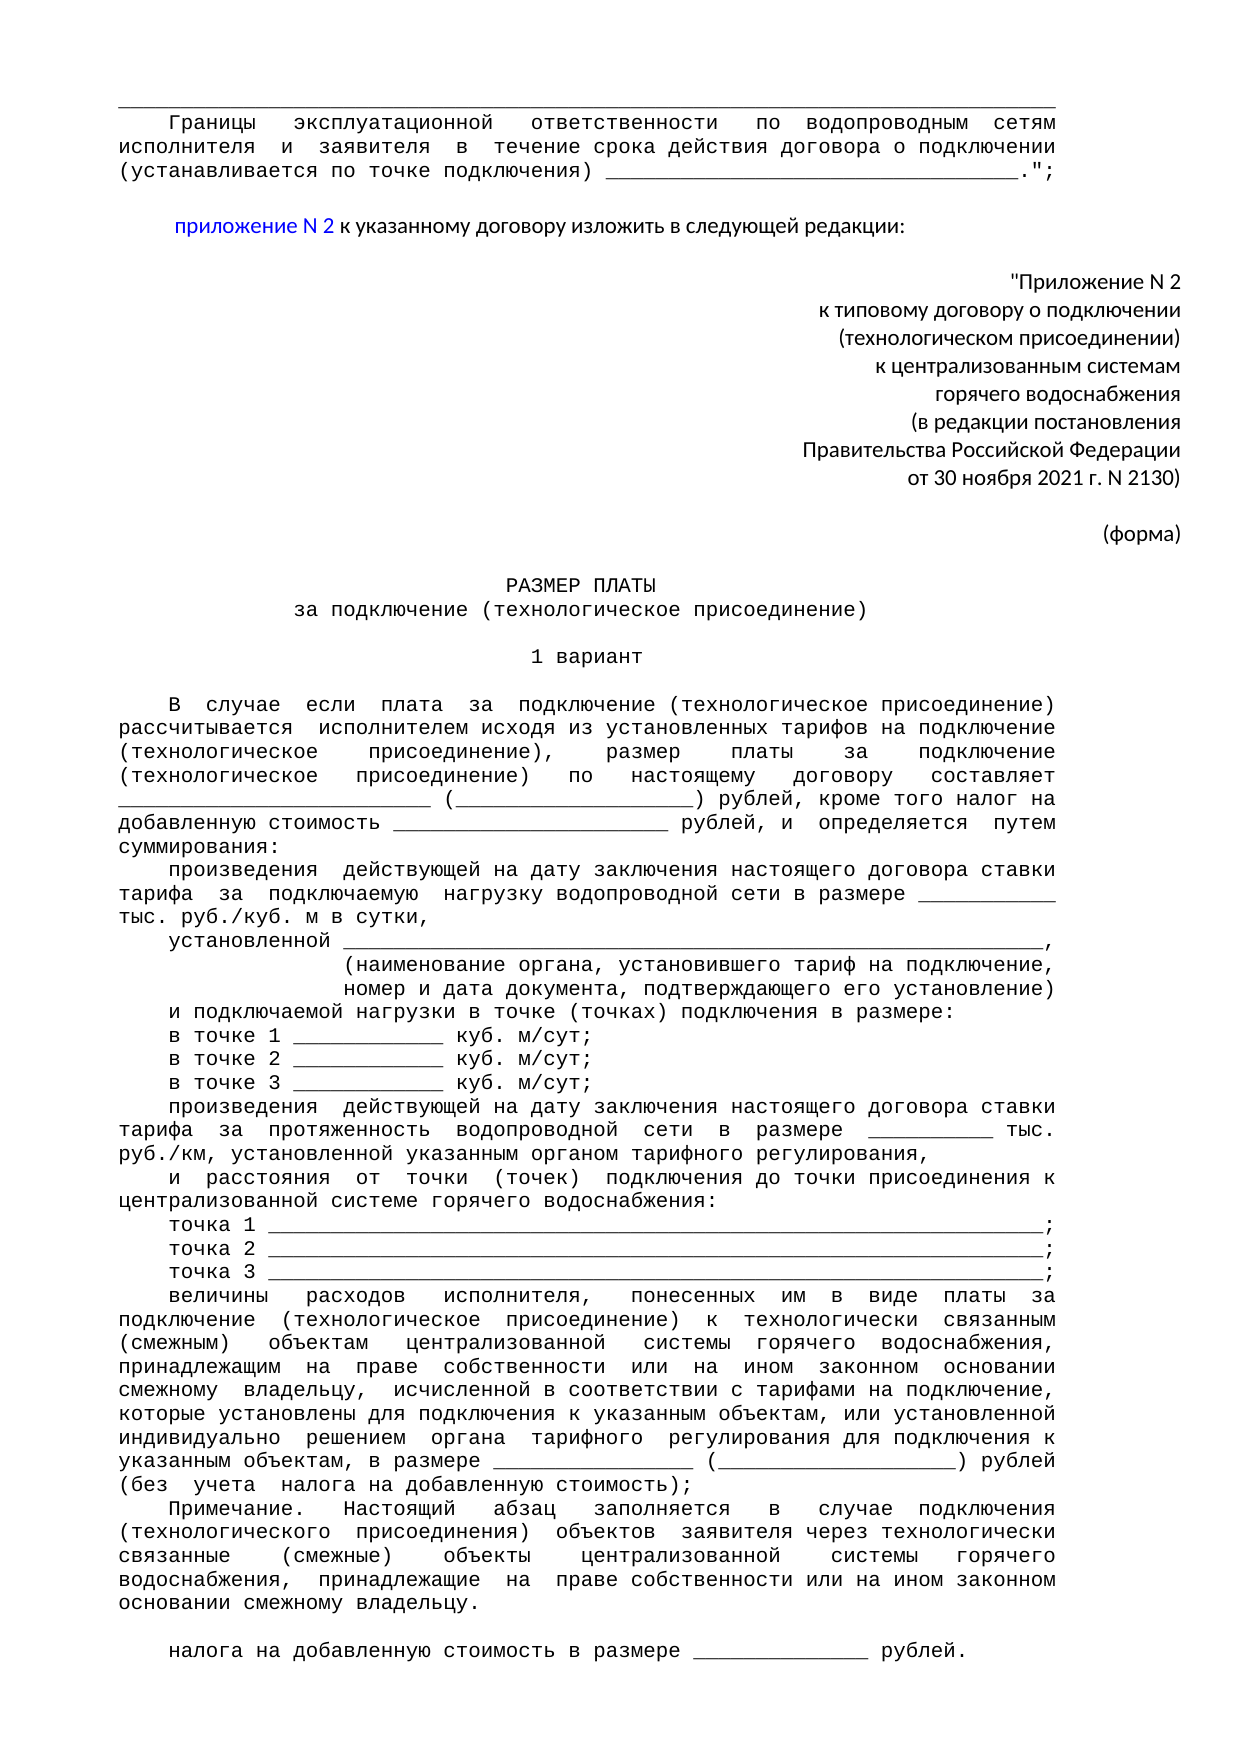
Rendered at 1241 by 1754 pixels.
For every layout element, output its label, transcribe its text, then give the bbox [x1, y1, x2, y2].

text ___________________________________________________________________________ [118, 89, 1181, 112]
text точка 3 ______________________________________________________________; [118, 1261, 1181, 1285]
text (технологическом присоединении) [118, 323, 1181, 351]
text величины расходов исполнителя, понесенных им в виде платы за [118, 1285, 1181, 1308]
text В случае если плата за подключение (технологическое присоединение) [118, 694, 1181, 717]
text от 30 ноября 2021 г. N 2130) [118, 463, 1181, 491]
text тарифа за протяженность водопроводной сети в размере __________ тыс. [118, 1119, 1181, 1143]
text произведения действующей на дату заключения настоящего договора ставки [118, 1096, 1181, 1119]
text которые установлены для подключения к указанным объектам, или установленной [118, 1403, 1181, 1427]
text указанным объектам, в размере ________________ (___________________) рублей [118, 1450, 1181, 1474]
text (в редакции постановления [118, 407, 1181, 435]
text Примечание. Настоящий абзац заполняется в случае подключения [118, 1498, 1181, 1521]
text "Приложение N 2 [118, 267, 1181, 295]
text установленной ________________________________________________________, [118, 930, 1181, 954]
text Границы эксплуатационной ответственности по водопроводным сетям [118, 112, 1181, 136]
text горячего водоснабжения [118, 379, 1181, 407]
text налога на добавленную стоимость в размере ______________ рублей. [118, 1639, 1181, 1663]
text (без учета налога на добавленную стоимость); [118, 1474, 1181, 1498]
text основании смежному владельцу. [118, 1592, 1181, 1616]
text точка 2 ______________________________________________________________; [118, 1238, 1181, 1261]
text централизованной системе горячего водоснабжения: [118, 1190, 1181, 1214]
text (наименование органа, установившего тариф на подключение, [118, 954, 1181, 977]
text (технологического присоединения) объектов заявителя через технологически [118, 1521, 1181, 1545]
text тарифа за подключаемую нагрузку водопроводной сети в размере ___________ [118, 883, 1181, 907]
text тыс. руб./куб. м в сутки, [118, 907, 1181, 930]
text водоснабжения, принадлежащие на праве собственности или на ином законном [118, 1569, 1181, 1592]
text и расстояния от точки (точек) подключения до точки присоединения к [118, 1167, 1181, 1190]
text номер и дата документа, подтверждающего его установление) [118, 977, 1181, 1001]
text (технологическое присоединение), размер платы за подключение [118, 741, 1181, 765]
text (форма) [118, 519, 1181, 547]
text за подключение (технологическое присоединение) [118, 599, 1181, 623]
text и подключаемой нагрузки в точке (точках) подключения в размере: [118, 1001, 1181, 1025]
text произведения действующей на дату заключения настоящего договора ставки [118, 859, 1181, 883]
text исполнителя и заявителя в течение срока действия договора о подключении [118, 136, 1181, 159]
text рассчитывается исполнителем исходя из установленных тарифов на подключение [118, 717, 1181, 741]
text _________________________ (___________________) рублей, кроме того налог на [118, 788, 1181, 812]
text точка 1 ______________________________________________________________; [118, 1214, 1181, 1238]
text подключение (технологическое присоединение) к технологически связанным [118, 1308, 1181, 1332]
text руб./км, установленной указанным органом тарифного регулирования, [118, 1143, 1181, 1167]
text (технологическое присоединение) по настоящему договору составляет [118, 765, 1181, 788]
text в точке 2 ____________ куб. м/сут; [118, 1048, 1181, 1072]
text смежному владельцу, исчисленной в соответствии с тарифами на подключение, [118, 1379, 1181, 1403]
text связанные (смежные) объекты централизованной системы горячего [118, 1545, 1181, 1569]
text (смежным) объектам централизованной системы горячего водоснабжения, [118, 1332, 1181, 1356]
text к централизованным системам [118, 351, 1181, 379]
text приложение N 2 к указанному договору изложить в следующей редакции: [118, 211, 1181, 239]
text в точке 3 ____________ куб. м/сут; [118, 1072, 1181, 1096]
text к типовому договору о подключении [118, 295, 1181, 323]
text Правительства Российской Федерации [118, 435, 1181, 463]
text 1 вариант [118, 646, 1181, 670]
text добавленную стоимость ______________________ рублей, и определяется путем [118, 812, 1181, 836]
text (устанавливается по точке подключения) _________________________________."; [118, 159, 1181, 183]
text РАЗМЕР ПЛАТЫ [118, 576, 1181, 599]
text суммирования: [118, 836, 1181, 859]
text в точке 1 ____________ куб. м/сут; [118, 1025, 1181, 1048]
text индивидуально решением органа тарифного регулирования для подключения к [118, 1427, 1181, 1450]
text принадлежащим на праве собственности или на ином законном основании [118, 1356, 1181, 1379]
